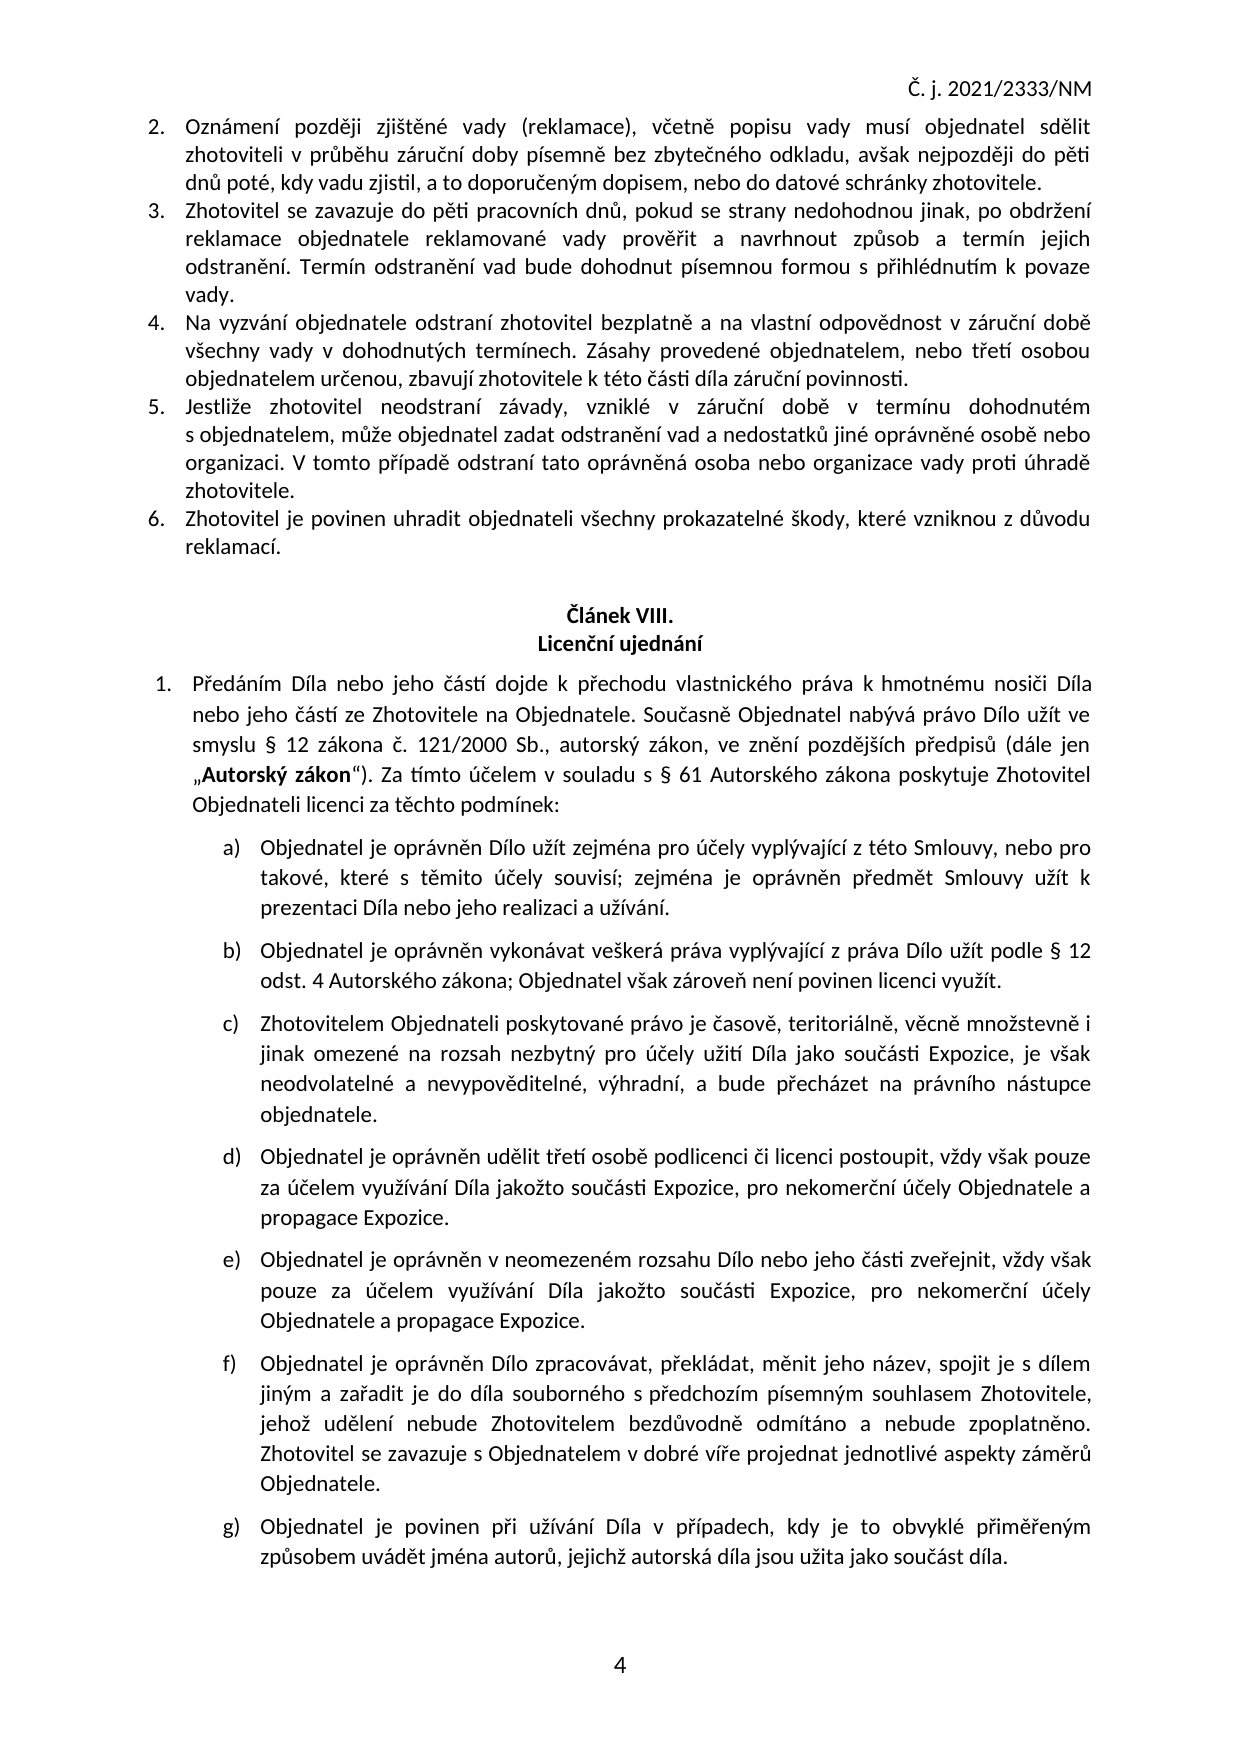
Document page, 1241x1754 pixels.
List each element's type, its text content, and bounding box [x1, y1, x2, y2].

list Oznámení později zjištěné vady (reklamace), včetně popisu vady musí objednatel sdělit zhotoviteli v průběhu záruční doby písemně bez zbytečného odkladu, avšak nejpozději do pěti dnů poté, kdy vadu zjistil, a to doporučeným dopisem, nebo do datové schránky zhotovitele. [148, 112, 1092, 196]
list Objednatel je oprávněn v neomezeném rozsahu Dílo nebo jeho části zveřejnit, vždy však pouze za účelem využívání Díla jakožto součásti Expozice, pro nekomerční účely Objednatele a propagace Expozice. [223, 1246, 1092, 1334]
list Objednatel je oprávněn Dílo užít zejména pro účely vyplývající z této Smlouvy, nebo pro takové, které s těmito účely souvisí; zejména je oprávněn předmět Smlouvy užít k prezentaci Díla nebo jeho realizaci a užívání. [223, 833, 1092, 922]
list Objednatel je oprávněn udělit třetí osobě podlicenci či licenci postoupit, vždy však pouze za účelem využívání Díla jakožto součásti Expozice, pro nekomerční účely Objednatele a propagace Expozice. [223, 1142, 1092, 1231]
list Objednatel je povinen při užívání Díla v případech, kdy je to obvyklé přiměřeným způsobem uvádět jména autorů, jejichž autorská díla jsou užita jako součást díla. [223, 1512, 1092, 1571]
list Jestliže zhotovitel neodstraní závady, vzniklé v záruční době v termínu dohodnutém s objednatelem, může objednatel zadat odstranění vad a nedostatků jiné oprávněné osobě nebo organizaci. V tomto případě odstraní tato oprávněná osoba nebo organizace vady proti úhradě zhotovitele. [148, 392, 1092, 504]
list Zhotovitel se zavazuje do pěti pracovních dnů, pokud se strany nedohodnou jinak, po obdržení reklamace objednatele reklamované vady prověřit a navrhnout způsob a termín jejich odstranění. Termín odstranění vad bude dohodnut písemnou formou s přihlédnutím k povaze vady. [148, 196, 1092, 308]
list Na vyzvání objednatele odstraní zhotovitel bezplatně a na vlastní odpovědnost v záruční době všechny vady v dohodnutých termínech. Zásahy provedené objednatelem, nebo třetí osobou objednatelem určenou, zbavují zhotovitele k této části díla záruční povinnosti. [148, 308, 1092, 392]
list Objednatel je oprávněn vykonávat veškerá práva vyplývající z práva Dílo užít podle § 12 odst. 4 Autorského zákona; Objednatel však zároveň není povinen licenci využít. [223, 936, 1092, 994]
text Licenční ujednání [148, 629, 1092, 657]
list Zhotovitelem Objednateli poskytované právo je časově, teritoriálně, věcně množstevně i jinak omezené na rozsah nezbytný pro účely užití Díla jako součásti Expozice, je však neodvolatelné a nevypověditelné, výhradní, a bude přecházet na právního nástupce objednatele. [223, 1009, 1092, 1128]
list Objednatel je oprávněn Dílo zpracovávat, překládat, měnit jeho název, spojit je s dílem jiným a zařadit je do díla souborného s předchozím písemným souhlasem Zhotovitele, jehož udělení nebude Zhotovitelem bezdůvodně odmítáno a nebude zpoplatněno. Zhotovitel se zavazuje s Objednatelem v dobré víře projednat jednotlivé aspekty záměrů Objednatele. [223, 1349, 1092, 1498]
text Článek VIII. [148, 601, 1092, 629]
list Předáním Díla nebo jeho částí dojde k přechodu vlastnického práva k hmotnému nosiči Díla nebo jeho částí ze Zhotovitele na Objednatele. Současně Objednatel nabývá právo Dílo užít ve smyslu § 12 zákona č. 121/2000 Sb., autorský zákon, ve znění pozdějších předpisů (dále jen „Autorský zákon“). Za tímto účelem v souladu s § 61 Autorského zákona poskytuje Zhotovitel Objednateli licenci za těchto podmínek: [154, 669, 1092, 818]
list Zhotovitel je povinen uhradit objednateli všechny prokazatelné škody, které vzniknou z důvodu reklamací. [148, 504, 1092, 561]
